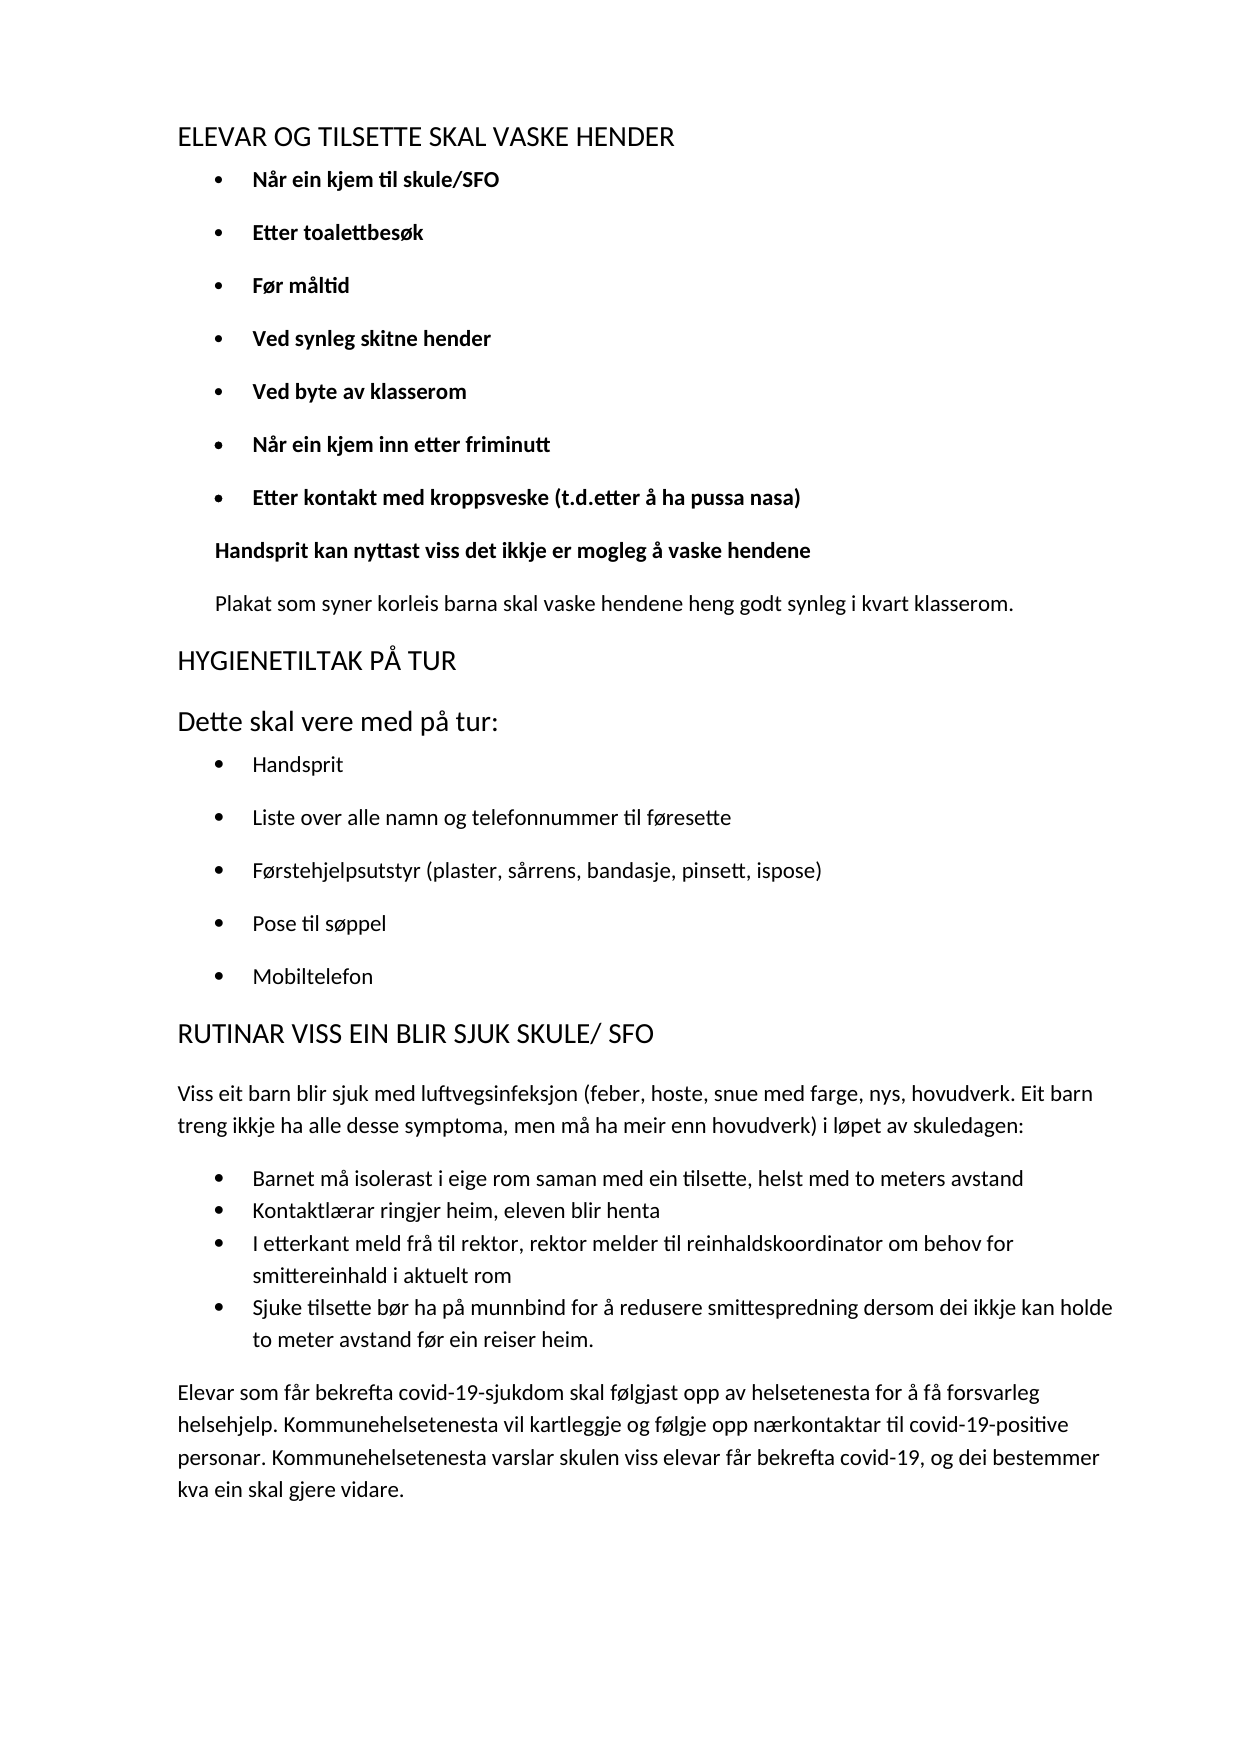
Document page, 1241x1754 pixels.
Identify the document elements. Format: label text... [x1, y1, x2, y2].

text Viss eit barn blir sjuk med luftvegsinfeksjon (feber, hoste, snue med farge, nys, hovudverk. Eit barn treng ikkje ha alle desse symptoma, men må ha meir enn hovudverk) i løpet av skuledagen: [177, 1079, 1122, 1139]
list I etterkant meld frå til rektor, rektor melder til reinhaldskoordinator om behov for smittereinhald i aktuelt rom [215, 1229, 1122, 1289]
list Mobiltelefon [215, 962, 1122, 990]
text Plakat som syner korleis barna skal vaske hendene heng godt synleg i kvart klasserom. [215, 589, 1122, 617]
list Før måltid [215, 271, 1122, 299]
list Barnet må isolerast i eige rom saman med ein tilsette, helst med to meters avstand [215, 1164, 1122, 1192]
list Etter toalettbesøk [215, 218, 1122, 246]
subtitle ELEVAR OG TILSETTE SKAL VASKE HENDER [177, 118, 1122, 154]
list Liste over alle namn og telefonnummer til føresette [215, 803, 1122, 831]
list Kontaktlærar ringjer heim, eleven blir henta [215, 1196, 1122, 1224]
list Førstehjelpsutstyr (plaster, sårrens, bandasje, pinsett, ispose) [215, 856, 1122, 884]
list Ved byte av klasserom [215, 377, 1122, 405]
list Handsprit [215, 750, 1122, 778]
list Sjuke tilsette bør ha på munnbind for å redusere smittespredning dersom dei ikkje kan holde to meter avstand før ein reiser heim. [215, 1293, 1122, 1353]
list Ved synleg skitne hender [215, 324, 1122, 352]
text HYGIENETILTAK PÅ TUR [177, 642, 1122, 678]
list Pose til søppel [215, 909, 1122, 937]
list Når ein kjem til skule/SFO [215, 165, 1122, 193]
list Når ein kjem inn etter friminutt [215, 430, 1122, 458]
text RUTINAR VISS EIN BLIR SJUK SKULE/ SFO [177, 1015, 1122, 1051]
text Handsprit kan nyttast viss det ikkje er mogleg å vaske hendene [215, 536, 1122, 564]
text Elevar som får bekrefta covid-19-sjukdom skal følgjast opp av helsetenesta for å få forsvarleg helsehjelp. Kommunehelsetenesta vil kartleggje og følgje opp nærkontaktar til covid-19-positive personar. Kommunehelsetenesta varslar skulen viss elevar får bekrefta covid-19, og dei bestemmer kva ein skal gjere vidare. [177, 1378, 1122, 1503]
subtitle Dette skal vere med på tur: [177, 703, 1122, 739]
list Etter kontakt med kroppsveske (t.d.etter å ha pussa nasa) [215, 483, 1122, 511]
